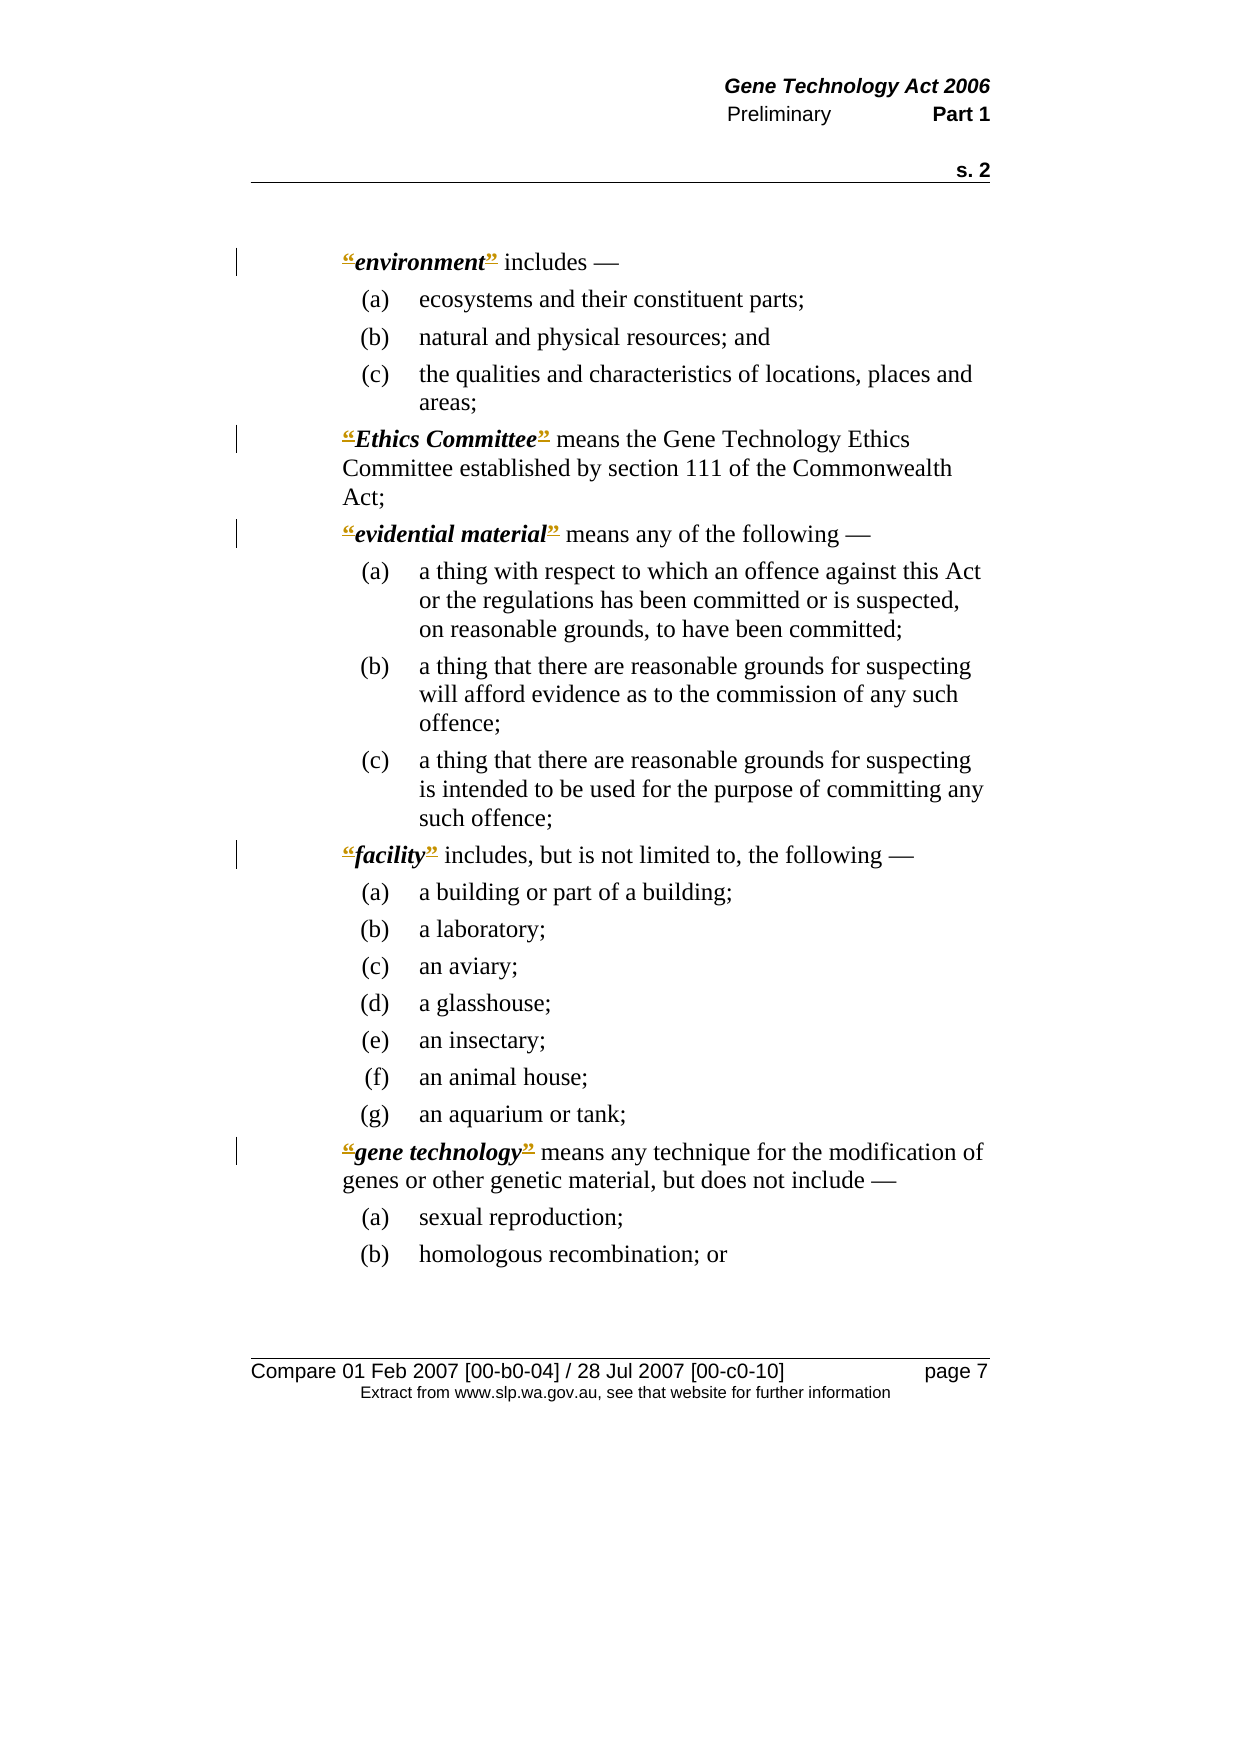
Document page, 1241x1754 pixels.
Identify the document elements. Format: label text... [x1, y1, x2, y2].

text facility includes, but is not limited to, the following — [251, 840, 990, 869]
text (a) a thing with respect to which an offence against this Act or the regulations has been committed or is suspected, on reasonable grounds, to have been committed; [251, 556, 990, 642]
text (a) a building or part of a building; [251, 877, 990, 906]
text (b) homologous recombination; or [251, 1239, 990, 1268]
text Ethics Committee means the Gene Technology Ethics Committee established by section 111 of the Commonwealth Act; [251, 424, 990, 511]
text (c) an aviary; [251, 951, 990, 980]
text environment includes — [251, 247, 990, 276]
text (b) a thing that there are reasonable grounds for suspecting will afford evidence as to the commission of any such offence; [251, 651, 990, 737]
text evidential material means any of the following — [251, 519, 990, 548]
text (e) an insectary; [251, 1025, 990, 1054]
text (a) ecosystems and their constituent parts; [251, 284, 990, 313]
text (b) a laboratory; [251, 914, 990, 943]
text (f) an animal house; [251, 1062, 990, 1091]
text (c) the qualities and characteristics of locations, places and areas; [251, 359, 990, 416]
text gene technology means any technique for the modification of genes or other genetic material, but does not include — [251, 1137, 990, 1194]
text (a) sexual reproduction; [251, 1202, 990, 1231]
text (g) an aquarium or tank; [251, 1099, 990, 1128]
text (b) natural and physical resources; and [251, 322, 990, 350]
text (c) a thing that there are reasonable grounds for suspecting is intended to be used for the purpose of committing any such offence; [251, 745, 990, 832]
text (d) a glasshouse; [251, 988, 990, 1017]
